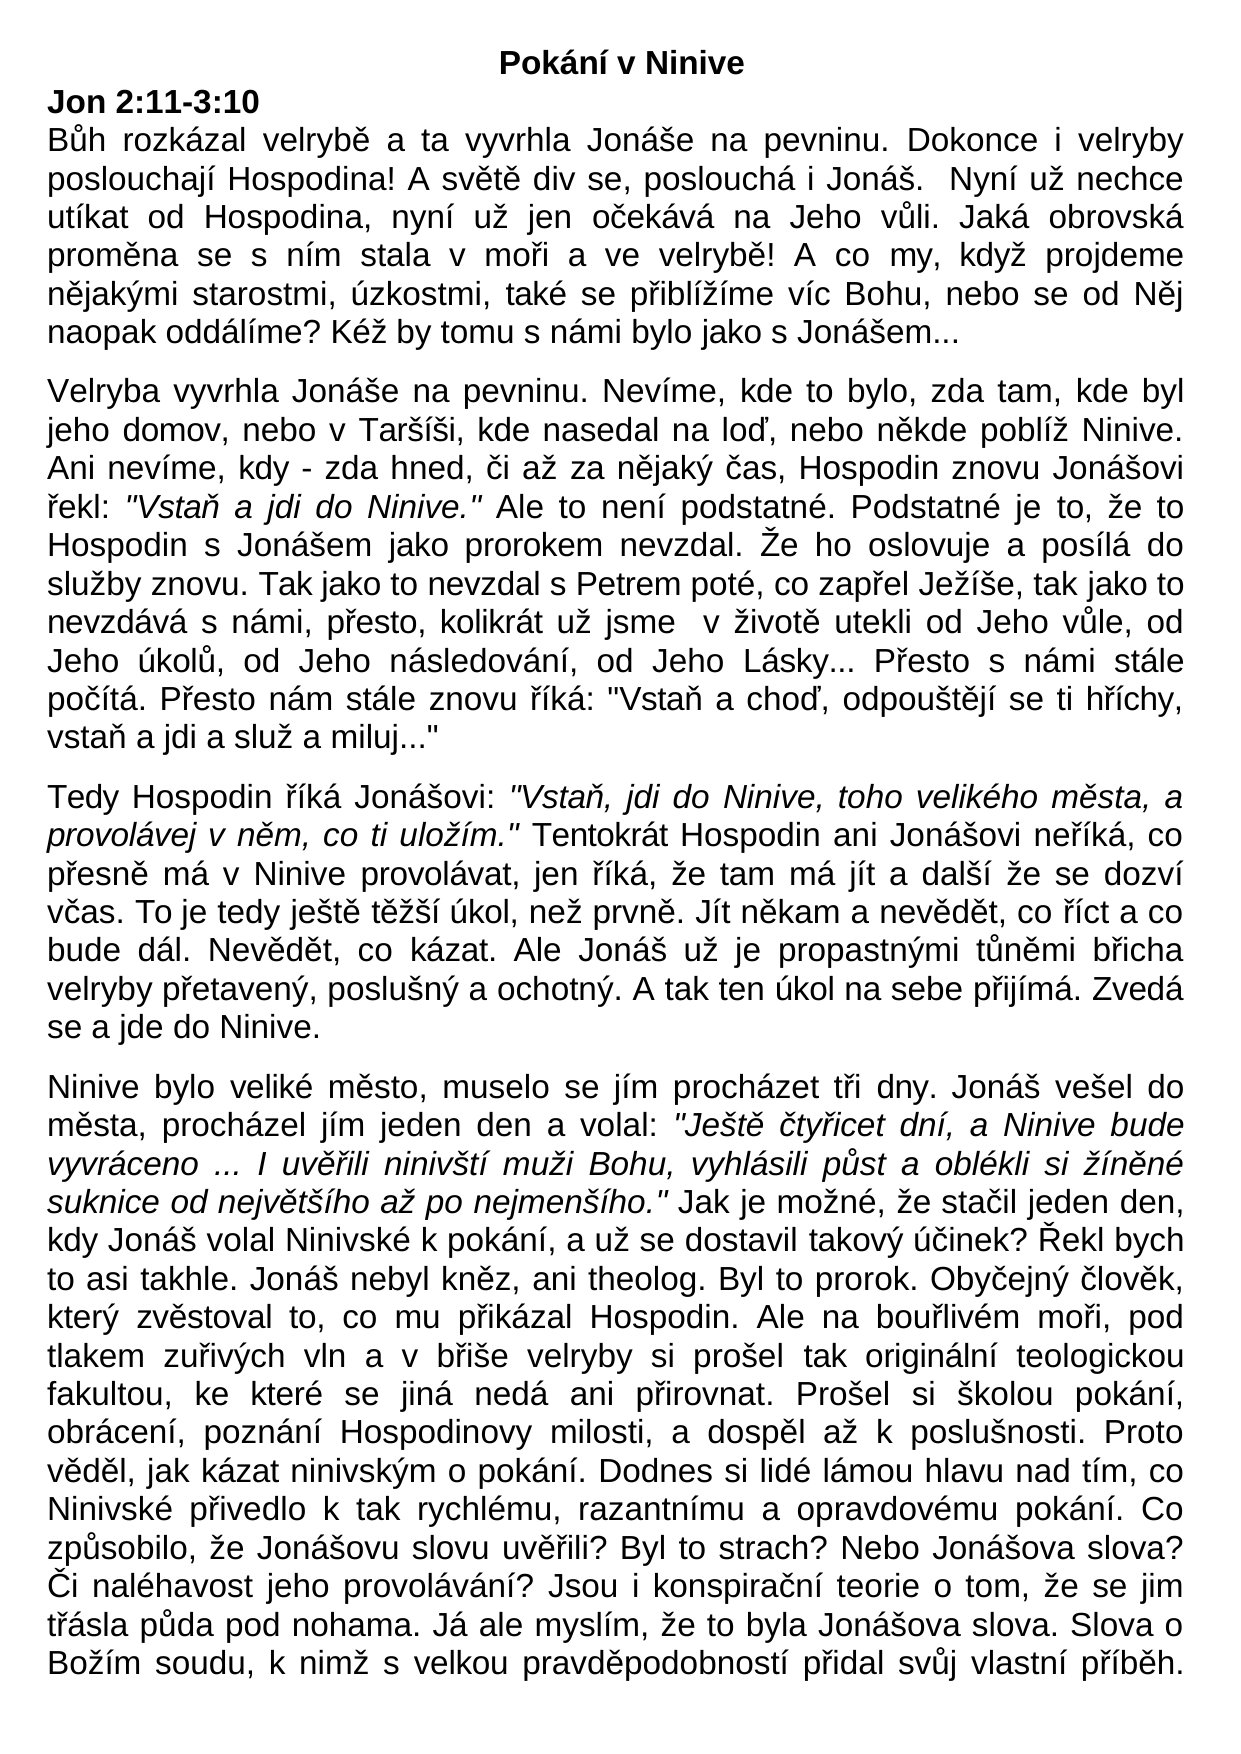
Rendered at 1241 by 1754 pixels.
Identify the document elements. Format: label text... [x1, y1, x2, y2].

text Jon 2:11-3:10 [47, 82, 1197, 120]
text Tedy Hospodin říká Jonášovi: "Vstaň, jdi do Ninive, toho velikého města, a provolávej v něm, co ti uložím." Tentokrát Hospodin ani Jonášovi neříká, co přesně má v Ninive provolávat, jen říká, že tam má jít a další že se dozví včas. To je tedy ještě těžší úkol, než prvně. Jít někam a nevědět, co říct a co bude dál. Nevědět, co kázat. Ale Jonáš už je propastnými tůněmi břicha velryby přetavený, poslušný a ochotný. A tak ten úkol na sebe přijímá. Zvedá se a jde do Ninive. [47, 777, 1184, 1046]
text Velryba vyvrhla Jonáše na pevninu. Nevíme, kde to bylo, zda tam, kde byl jeho domov, nebo v Taršíši, kde nasedal na loď, nebo někde poblíž Ninive. Ani nevíme, kdy - zda hned, či až za nějaký čas, Hospodin znovu Jonášovi řekl: "Vstaň a jdi do Ninive." Ale to není podstatné. Podstatné je to, že to Hospodin s Jonášem jako prorokem nevzdal. Že ho oslovuje a posílá do služby znovu. Tak jako to nevzdal s Petrem poté, co zapřel Ježíše, tak jako to nevzdává s námi, přesto, kolikrát už jsme v životě utekli od Jeho vůle, od Jeho úkolů, od Jeho následování, od Jeho Lásky... Přesto s námi stále počítá. Přesto nám stále znovu říká: "Vstaň a choď, odpouštějí se ti hříchy, vstaň a jdi a služ a miluj..." [47, 372, 1184, 756]
text Pokání v Ninive [47, 43, 1197, 82]
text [47, 1067, 1185, 1682]
text Bůh rozkázal velrybě a ta vyvrhla Jonáše na pevninu. Dokonce i velryby poslouchají Hospodina! A světě div se, poslouchá i Jonáš. Nyní už nechce utíkat od Hospodina, nyní už jen očekává na Jeho vůli. Jaká obrovská proměna se s ním stala v moři a ve velrybě! A co my, když projdeme nějakými starostmi, úzkostmi, také se přiblížíme víc Bohu, nebo se od Něj naopak oddálíme? Kéž by tomu s námi bylo jako s Jonášem... [47, 120, 1184, 351]
